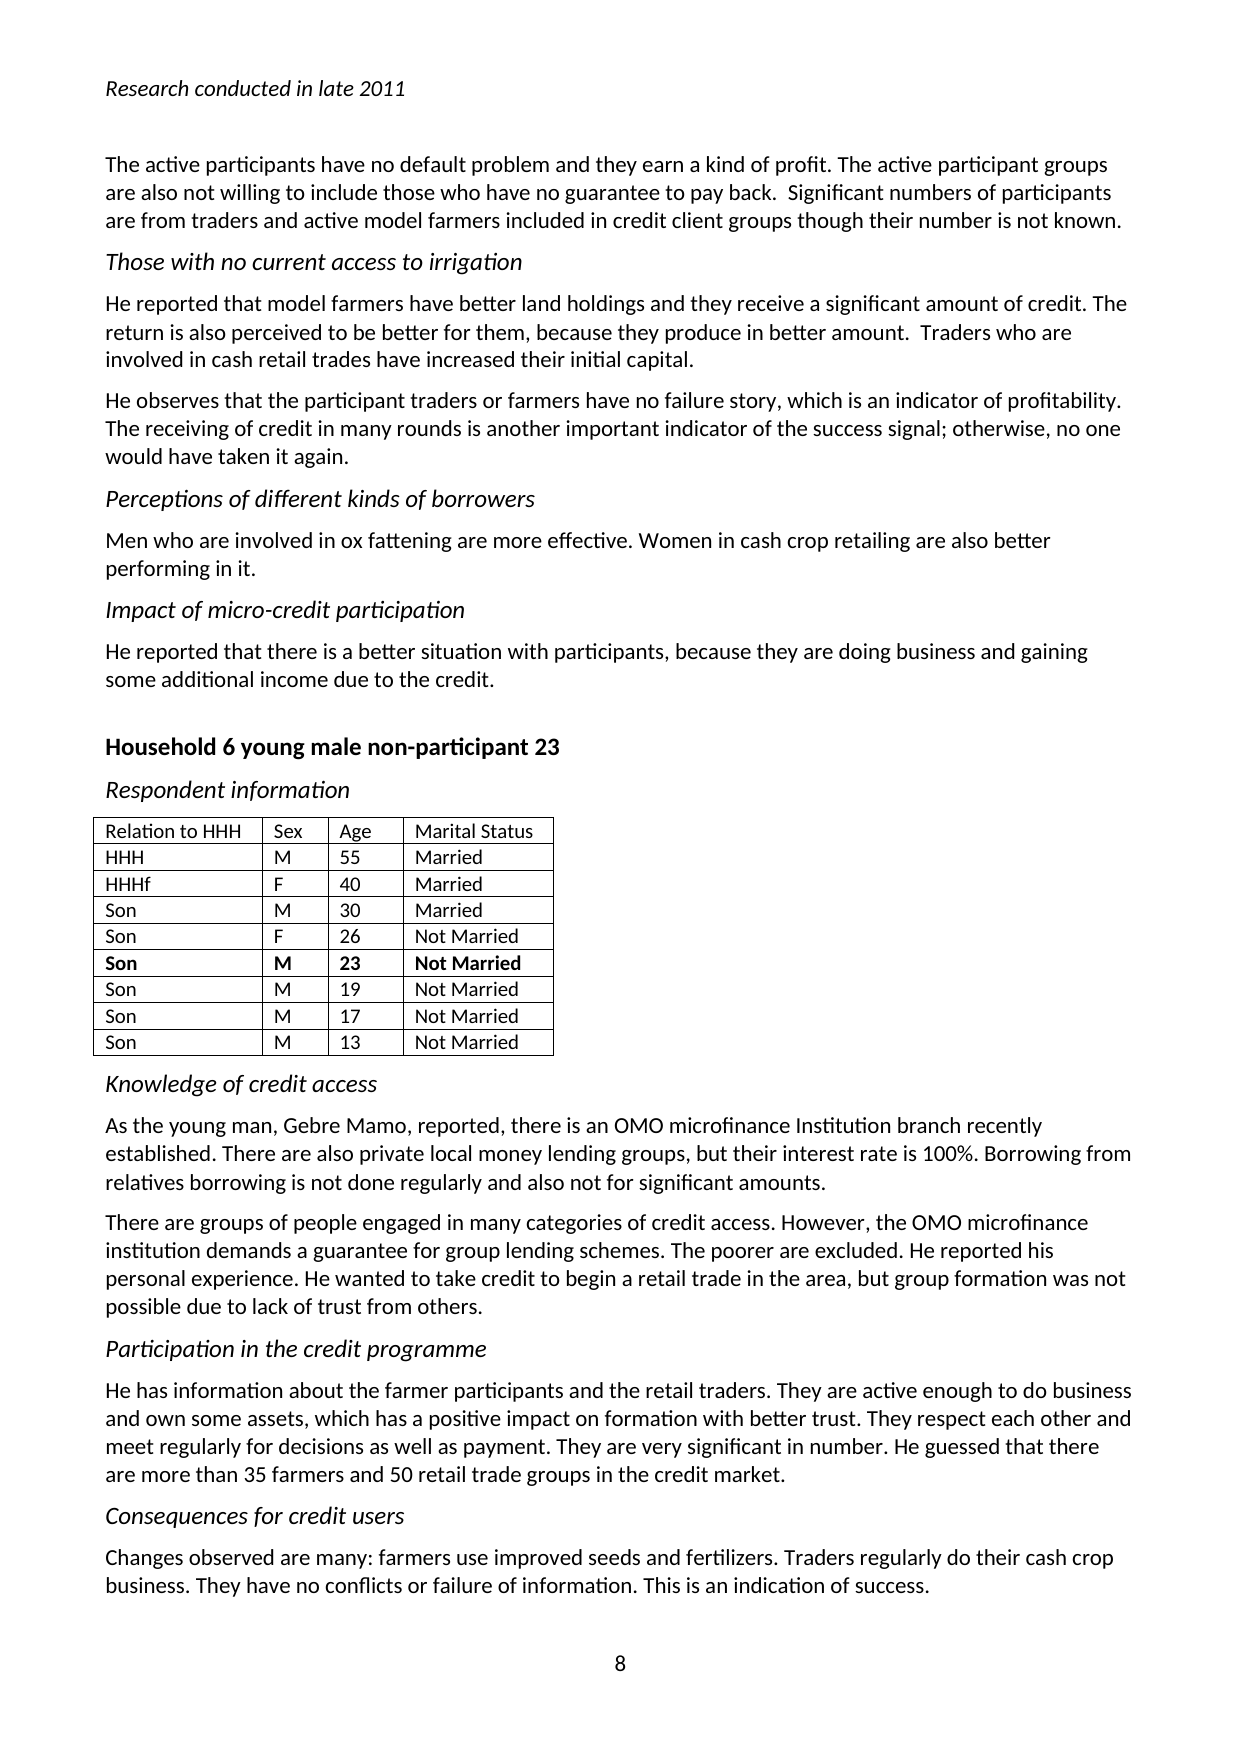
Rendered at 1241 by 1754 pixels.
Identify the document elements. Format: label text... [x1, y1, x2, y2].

subtitle Knowledge of credit access [105, 1068, 1135, 1099]
table_cell Son [94, 950, 262, 976]
table_cell M [263, 844, 328, 870]
table_header Marital Status [404, 818, 553, 843]
text As the young man, Gebre Mamo, reported, there is an OMO microfinance Institution branch recently established. There are also private local money lending groups, but their interest rate is 100%. Borrowing from relatives borrowing is not done regularly and also not for significant amounts. [105, 1112, 1135, 1196]
table_cell HHH [94, 844, 262, 870]
text The active participants have no default problem and they earn a kind of profit. The active participant groups are also not willing to include those who have no guarantee to pay back. Significant numbers of participants are from traders and active model farmers included in credit client groups though their number is not known. [105, 150, 1135, 234]
table_cell M [263, 977, 328, 1002]
table_header Age [329, 818, 403, 843]
table_cell Son [94, 1003, 262, 1028]
table_cell Not Married [404, 924, 553, 949]
table_cell Son [94, 897, 262, 923]
table_cell M [263, 950, 328, 976]
table_cell M [263, 1030, 328, 1055]
subtitle Consequences for credit users [105, 1500, 1135, 1531]
subtitle Respondent information [105, 774, 1135, 804]
table_cell Not Married [404, 977, 553, 1002]
text Men who are involved in ox fattening are more effective. Women in cash crop retailing are also better performing in it. [105, 526, 1135, 582]
table_header Relation to HHH [94, 818, 262, 843]
table_cell 19 [329, 977, 403, 1002]
text He reported that model farmers have better land holdings and they receive a significant amount of credit. The return is also perceived to be better for them, because they produce in better amount. Traders who are involved in cash retail trades have increased their initial capital. [105, 289, 1135, 374]
table_cell Not Married [404, 1003, 553, 1028]
text Changes observed are many: farmers use improved seeds and fertilizers. Traders regularly do their cash crop business. They have no conflicts or failure of information. This is an indication of success. [105, 1543, 1135, 1599]
table_cell Son [94, 977, 262, 1002]
table_cell 26 [329, 924, 403, 949]
subtitle Impact of micro-credit participation [105, 594, 1135, 625]
subtitle Household 6 young male non-participant 23 [105, 731, 1135, 761]
text There are groups of people engaged in many categories of credit access. However, the OMO microfinance institution demands a guarantee for group lending schemes. The poorer are excluded. He reported his personal experience. He wanted to take credit to begin a retail trade in the area, but group formation was not possible due to lack of trust from others. [105, 1208, 1135, 1320]
table_cell 13 [329, 1030, 403, 1055]
table_cell F [263, 871, 328, 896]
subtitle Those with no current access to irrigation [105, 247, 1135, 277]
table_cell Married [404, 844, 553, 870]
subtitle Perceptions of different kinds of borrowers [105, 483, 1135, 513]
subtitle Participation in the credit programme [105, 1333, 1135, 1363]
table_cell Son [94, 924, 262, 949]
table_cell HHHf [94, 871, 262, 896]
text He reported that there is a better situation with participants, because they are doing business and gaining some additional income due to the credit. [105, 637, 1135, 693]
text He observes that the participant traders or farmers have no failure story, which is an indicator of profitability. The receiving of credit in many rounds is another important indicator of the success signal; otherwise, no one would have taken it again. [105, 386, 1135, 470]
table_cell Married [404, 897, 553, 923]
table_cell 30 [329, 897, 403, 923]
table_cell M [263, 897, 328, 923]
table_cell 17 [329, 1003, 403, 1028]
table_cell Not Married [404, 950, 553, 976]
table_cell 55 [329, 844, 403, 870]
table_cell Married [404, 871, 553, 896]
table_cell M [263, 1003, 328, 1028]
table_cell 40 [329, 871, 403, 896]
text He has information about the farmer participants and the retail traders. They are active enough to do business and own some assets, which has a positive impact on formation with better trust. They respect each other and meet regularly for decisions as well as payment. They are very significant in number. He guessed that there are more than 35 farmers and 50 retail trade groups in the credit market. [105, 1376, 1135, 1488]
table_header Sex [263, 818, 328, 843]
table_cell Not Married [404, 1030, 553, 1055]
table_cell 23 [329, 950, 403, 976]
table_cell F [263, 924, 328, 949]
table_cell Son [94, 1030, 262, 1055]
